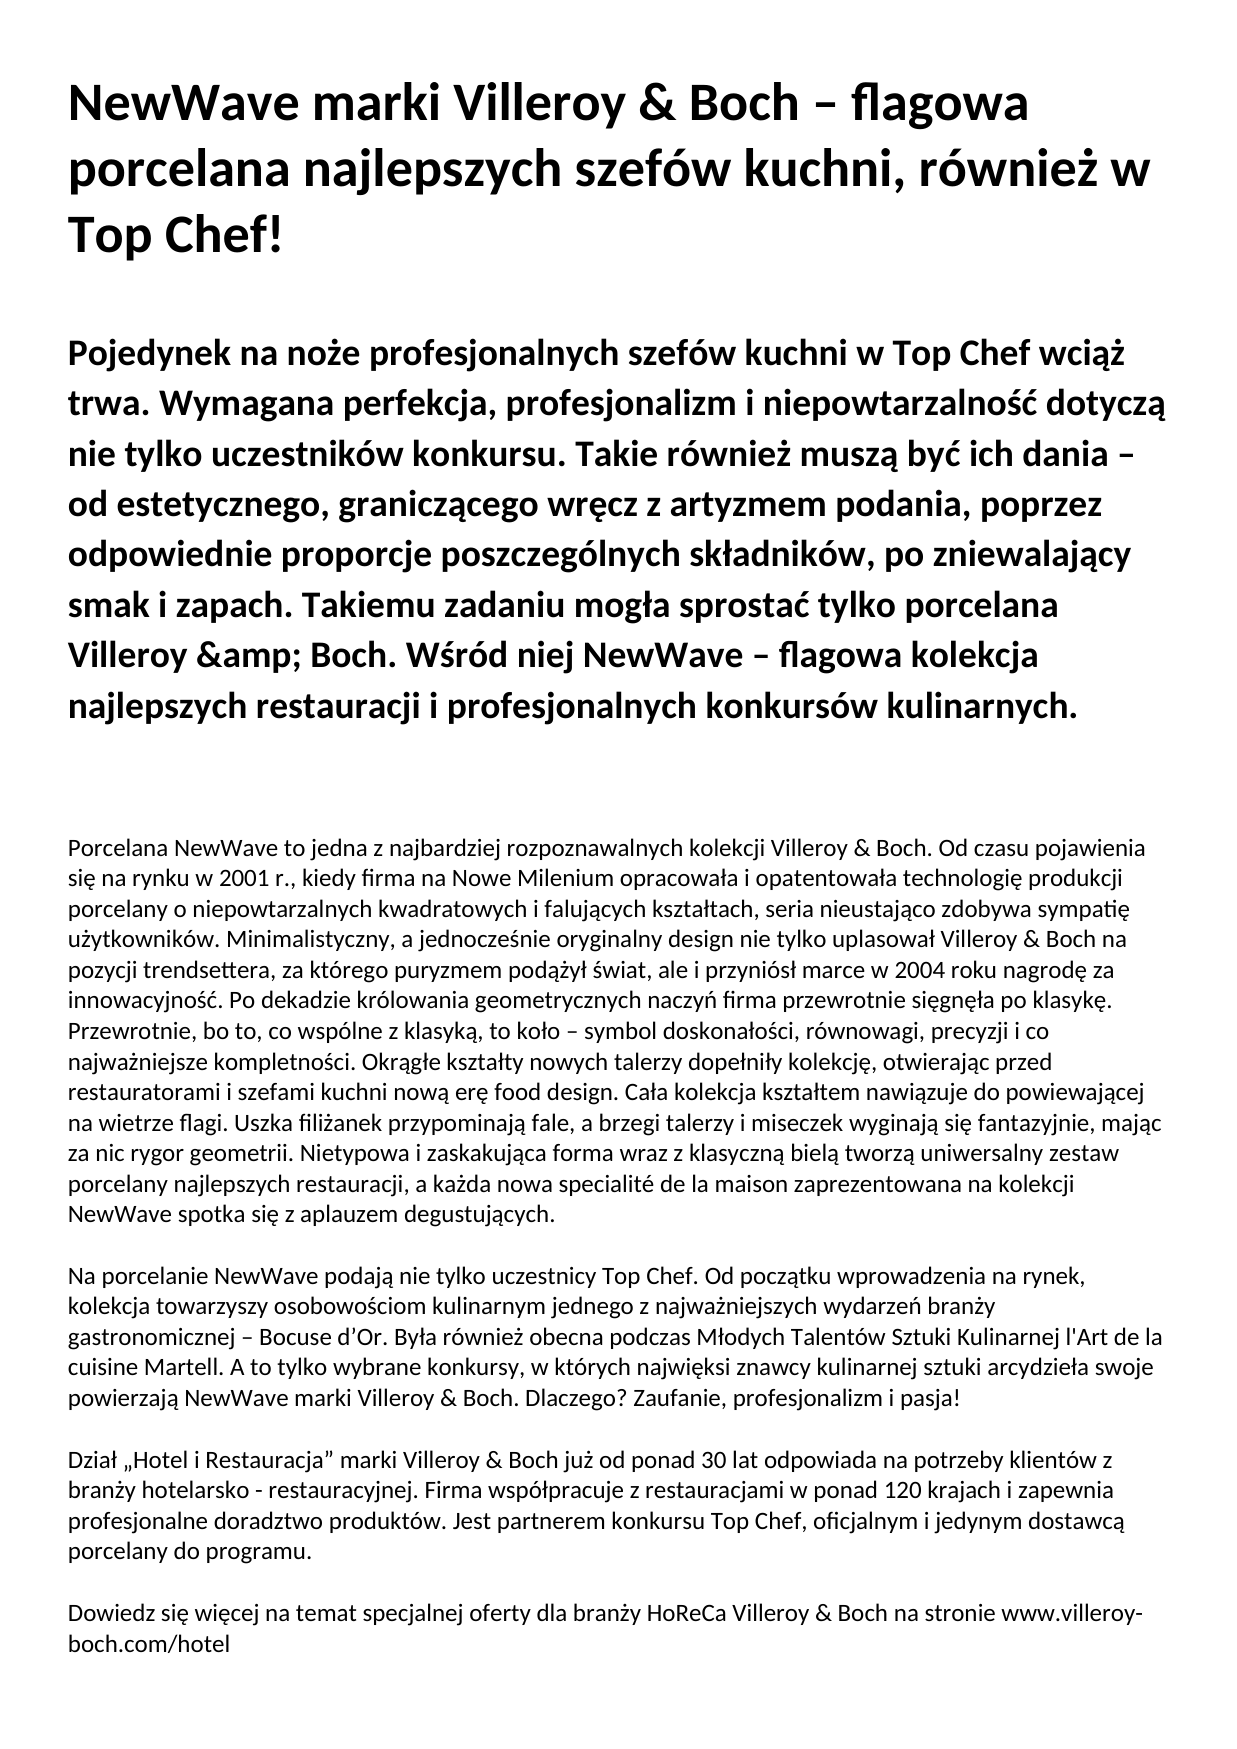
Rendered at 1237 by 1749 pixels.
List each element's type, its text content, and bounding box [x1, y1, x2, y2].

text Porcelana NewWave to jedna z najbardziej rozpoznawalnych kolekcji Villeroy & Boch. Od czasu pojawienia się na rynku w 2001 r., kiedy firma na Nowe Milenium opracowała i opatentowała technologię produkcji porcelany o niepowtarzalnych kwadratowych i falujących kształtach, seria nieustająco zdobywa sympatię użytkowników. Minimalistyczny, a jednocześnie oryginalny design nie tylko uplasował Villeroy & Boch na pozycji trendsettera, za którego puryzmem podążył świat, ale i przyniósł marce w 2004 roku nagrodę za innowacyjność. Po dekadzie królowania geometrycznych naczyń firma przewrotnie sięgnęła po klasykę. Przewrotnie, bo to, co wspólne z klasyką, to koło – symbol doskonałości, równowagi, precyzji i co najważniejsze kompletności. Okrągłe kształty nowych talerzy dopełniły kolekcję, otwierając przed restauratorami i szefami kuchni nową erę food design. Cała kolekcja kształtem nawiązuje do powiewającej na wietrze flagi. Uszka filiżanek przypominają fale, a brzegi talerzy i miseczek wyginają się fantazyjnie, mając za nic rygor geometrii. Nietypowa i zaskakująca forma wraz z klasyczną bielą tworzą uniwersalny zestaw porcelany najlepszych restauracji, a każda nowa specialité de la maison zaprezentowana na kolekcji NewWave spotka się z aplauzem degustujących. [68, 832, 1169, 1229]
text Dział „Hotel i Restauracja” marki Villeroy & Boch już od ponad 30 lat odpowiada na potrzeby klientów z branży hotelarsko - restauracyjnej. Firma współpracuje z restauracjami w ponad 120 krajach i zapewnia profesjonalne doradztwo produktów. Jest partnerem konkursu Top Chef, oficjalnym i jedynym dostawcą porcelany do programu. [68, 1444, 1169, 1566]
text Na porcelanie NewWave podają nie tylko uczestnicy Top Chef. Od początku wprowadzenia na rynek, kolekcja towarzyszy osobowościom kulinarnym jednego z najważniejszych wydarzeń branży gastronomicznej – Bocuse d’Or. Była również obecna podczas Młodych Talentów Sztuki Kulinarnej l'Art de la cuisine Martell. A to tylko wybrane konkursy, w których najwięksi znawcy kulinarnej sztuki arcydzieła swoje powierzają NewWave marki Villeroy & Boch. Dlaczego? Zaufanie, profesjonalizm i pasja! [68, 1260, 1169, 1413]
text NewWave marki Villeroy & Boch – flagowa porcelana najlepszych szefów kuchni, również w Top Chef! [68, 68, 1169, 266]
text Pojedynek na noże profesjonalnych szefów kuchni w Top Chef wciąż trwa. Wymagana perfekcja, profesjonalizm i niepowtarzalność dotyczą nie tylko uczestników konkursu. Takie również muszą być ich dania – od estetycznego, graniczącego wręcz z artyzmem podania, poprzez odpowiednie proporcje poszczególnych składników, po zniewalający smak i zapach. Takiemu zadaniu mogła sprostać tylko porcelana Villeroy &amp; Boch. Wśród niej NewWave – flagowa kolekcja najlepszych restauracji i profesjonalnych konkursów kulinarnych. [68, 329, 1169, 727]
text Dowiedz się więcej na temat specjalnej oferty dla branży HoReCa Villeroy & Boch na stronie www.villeroy-boch.com/hotel [68, 1597, 1169, 1658]
